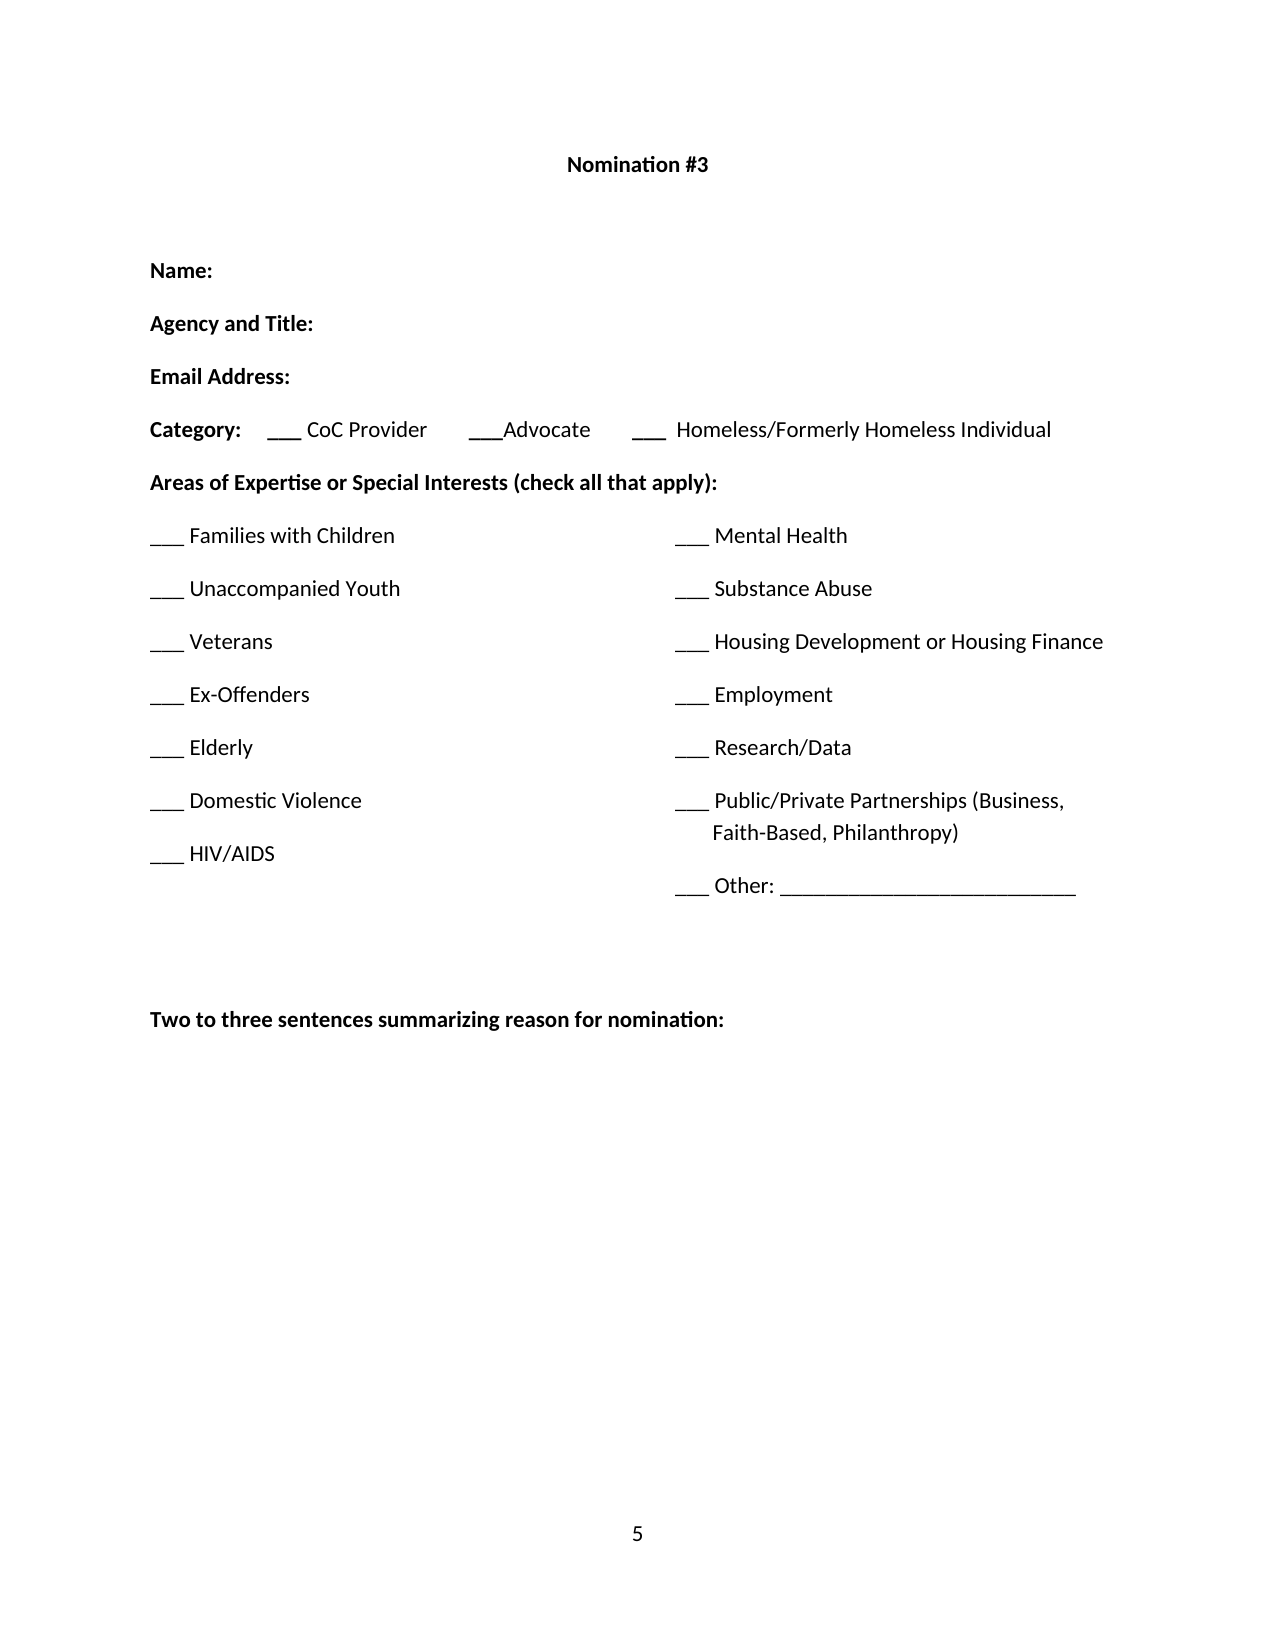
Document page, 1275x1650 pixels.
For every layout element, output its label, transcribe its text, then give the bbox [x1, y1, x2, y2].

text ___ Ex-Offenders [150, 680, 600, 708]
text Nomination #3 [150, 150, 1125, 178]
text Name: [150, 256, 1125, 284]
text ___ Families with Children [150, 521, 600, 549]
text ___ Elderly [150, 733, 600, 761]
text ___ Veterans [150, 627, 600, 655]
text Email Address: [150, 362, 1125, 390]
text ___ Other: __________________________ [675, 871, 1125, 899]
text Agency and Title: [150, 309, 1125, 337]
text ___ Unaccompanied Youth [150, 574, 600, 602]
text ___ Domestic Violence [150, 786, 600, 814]
text ___ Public/Private Partnerships (Business, …….Faith-Based, Philanthropy) [675, 786, 1125, 846]
text ___ Housing Development or Housing Finance [675, 627, 1125, 655]
text ___ Substance Abuse [675, 574, 1125, 602]
text Areas of Expertise or Special Interests (check all that apply): [150, 468, 1125, 496]
text Two to three sentences summarizing reason for nomination: [150, 1006, 1125, 1033]
text ___ HIV/AIDS [150, 839, 600, 867]
text ___ Employment [675, 680, 1125, 708]
text Category: ___ CoC Provider ___Advocate ___ Homeless/Formerly Homeless Individual [150, 415, 1125, 443]
text ___ Mental Health [675, 521, 1125, 549]
text ___ Research/Data [675, 733, 1125, 761]
